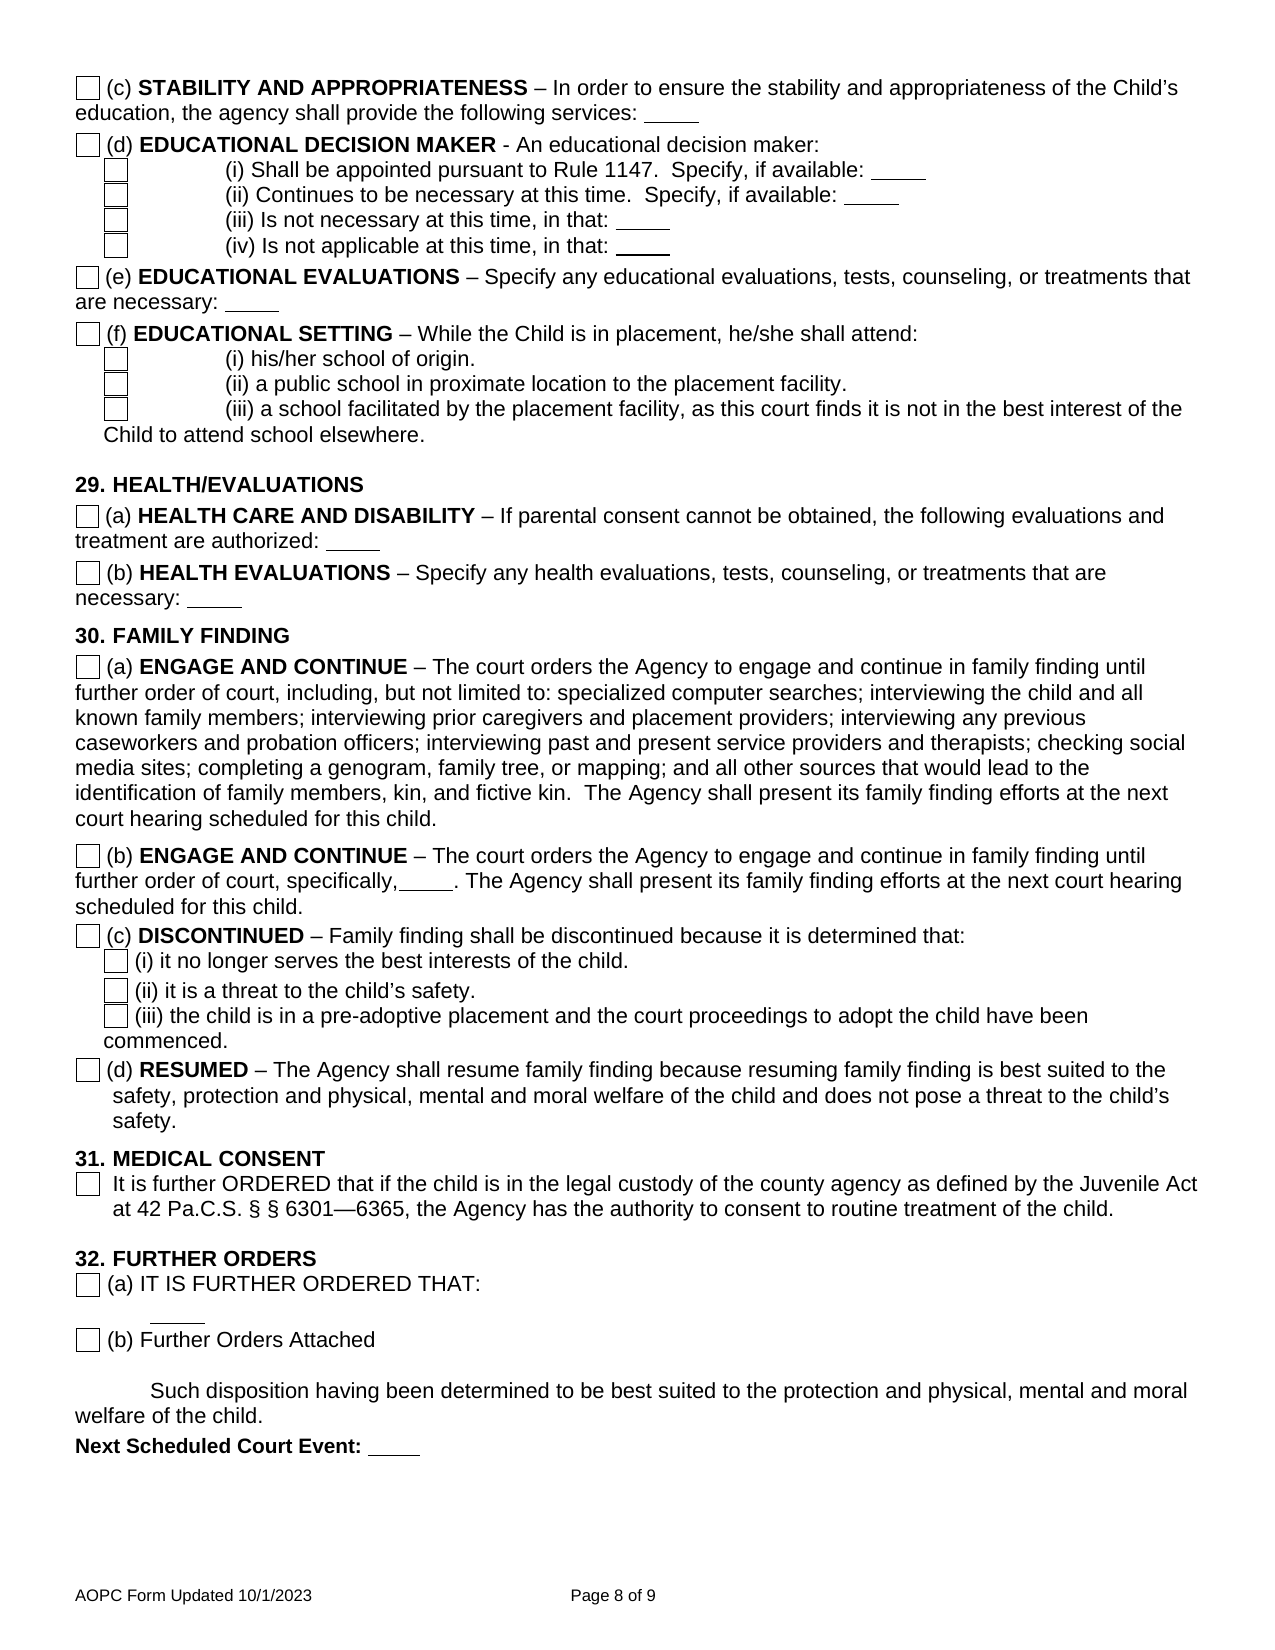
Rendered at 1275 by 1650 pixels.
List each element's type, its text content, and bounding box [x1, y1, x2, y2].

list HEALTH/EVALUATIONS [75, 472, 1200, 497]
text (ii) Continues to be necessary at this time. Specify, if available: [103, 182, 1200, 207]
text Such disposition having been determined to be best suited to the protection and physical, mental and moral welfare of the child. [75, 1377, 1200, 1428]
text (c) STABILITY AND APPROPRIATENESS – In order to ensure the stability and appropriateness of the Child’s education, the agency shall provide the following services: [75, 75, 1200, 125]
text (i) it no longer serves the best interests of the child. [75, 948, 1200, 973]
text (a) ENGAGE AND CONTINUE – The court orders the Agency to engage and continue in family finding until further order of court, including, but not limited to: specialized computer searches; interviewing the child and all known family members; interviewing prior caregivers and placement providers; interviewing any previous caseworkers and probation officers; interviewing past and present service providers and therapists; checking social media sites; completing a genogram, family tree, or mapping; and all other sources that would lead to the identification of family members, kin, and fictive kin. The Agency shall present its family finding efforts at the next court hearing scheduled for this child. [75, 654, 1200, 831]
text (iii) Is not necessary at this time, in that: [103, 207, 1200, 232]
text (ii) a public school in proximate location to the placement facility. [103, 371, 1200, 396]
text (i) Shall be appointed pursuant to Rule 1147. Specify, if available: [103, 157, 1200, 182]
text (b) ENGAGE AND CONTINUE – The court orders the Agency to engage and continue in family finding until further order of court, specifically, . The Agency shall present its family finding efforts at the next court hearing scheduled for this child. [75, 843, 1200, 919]
list FURTHER ORDERS [75, 1246, 1200, 1271]
text (iii) the child is in a pre-adoptive placement and the court proceedings to adopt the child have been commenced. [103, 1003, 1200, 1053]
text (d) RESUMED – The Agency shall resume family finding because resuming family finding is best suited to the safety, protection and physical, mental and moral welfare of the child and does not pose a threat to the child’s safety. [75, 1057, 1200, 1133]
text (i) his/her school of origin. [103, 346, 1200, 371]
text (a) HEALTH CARE AND DISABILITY – If parental consent cannot be obtained, the following evaluations and treatment are authorized: [75, 503, 1200, 553]
text (ii) it is a threat to the child’s safety. [75, 977, 1200, 1003]
text (d) EDUCATIONAL DECISION MAKER - An educational decision maker: [75, 132, 1200, 157]
text (f) EDUCATIONAL SETTING – While the Child is in placement, he/she shall attend: [75, 321, 1200, 346]
text Next Scheduled Court Event: [75, 1434, 1200, 1458]
text (iv) Is not applicable at this time, in that: [103, 232, 1200, 258]
text (e) EDUCATIONAL EVALUATIONS – Specify any educational evaluations, tests, counseling, or treatments that are necessary: [75, 264, 1200, 314]
text (c) DISCONTINUED – Family finding shall be discontinued because it is determined that: [75, 923, 1200, 948]
text It is further ORDERED that if the child is in the legal custody of the county agency as defined by the Juvenile Act at 42 Pa.C.S. § § 6301—6365, the Agency has the authority to consent to routine treatment of the child. [75, 1171, 1200, 1221]
list MEDICAL CONSENT [75, 1145, 1200, 1171]
list FAMILY FINDING [75, 623, 1200, 648]
text (b) Further Orders Attached [75, 1327, 1200, 1352]
text (b) HEALTH EVALUATIONS – Specify any health evaluations, tests, counseling, or treatments that are necessary: [75, 560, 1200, 610]
text (iii) a school facilitated by the placement facility, as this court finds it is not in the best interest of the Child to attend school elsewhere. [103, 396, 1200, 447]
text (a) IT IS FURTHER ORDERED THAT: [75, 1271, 1200, 1297]
